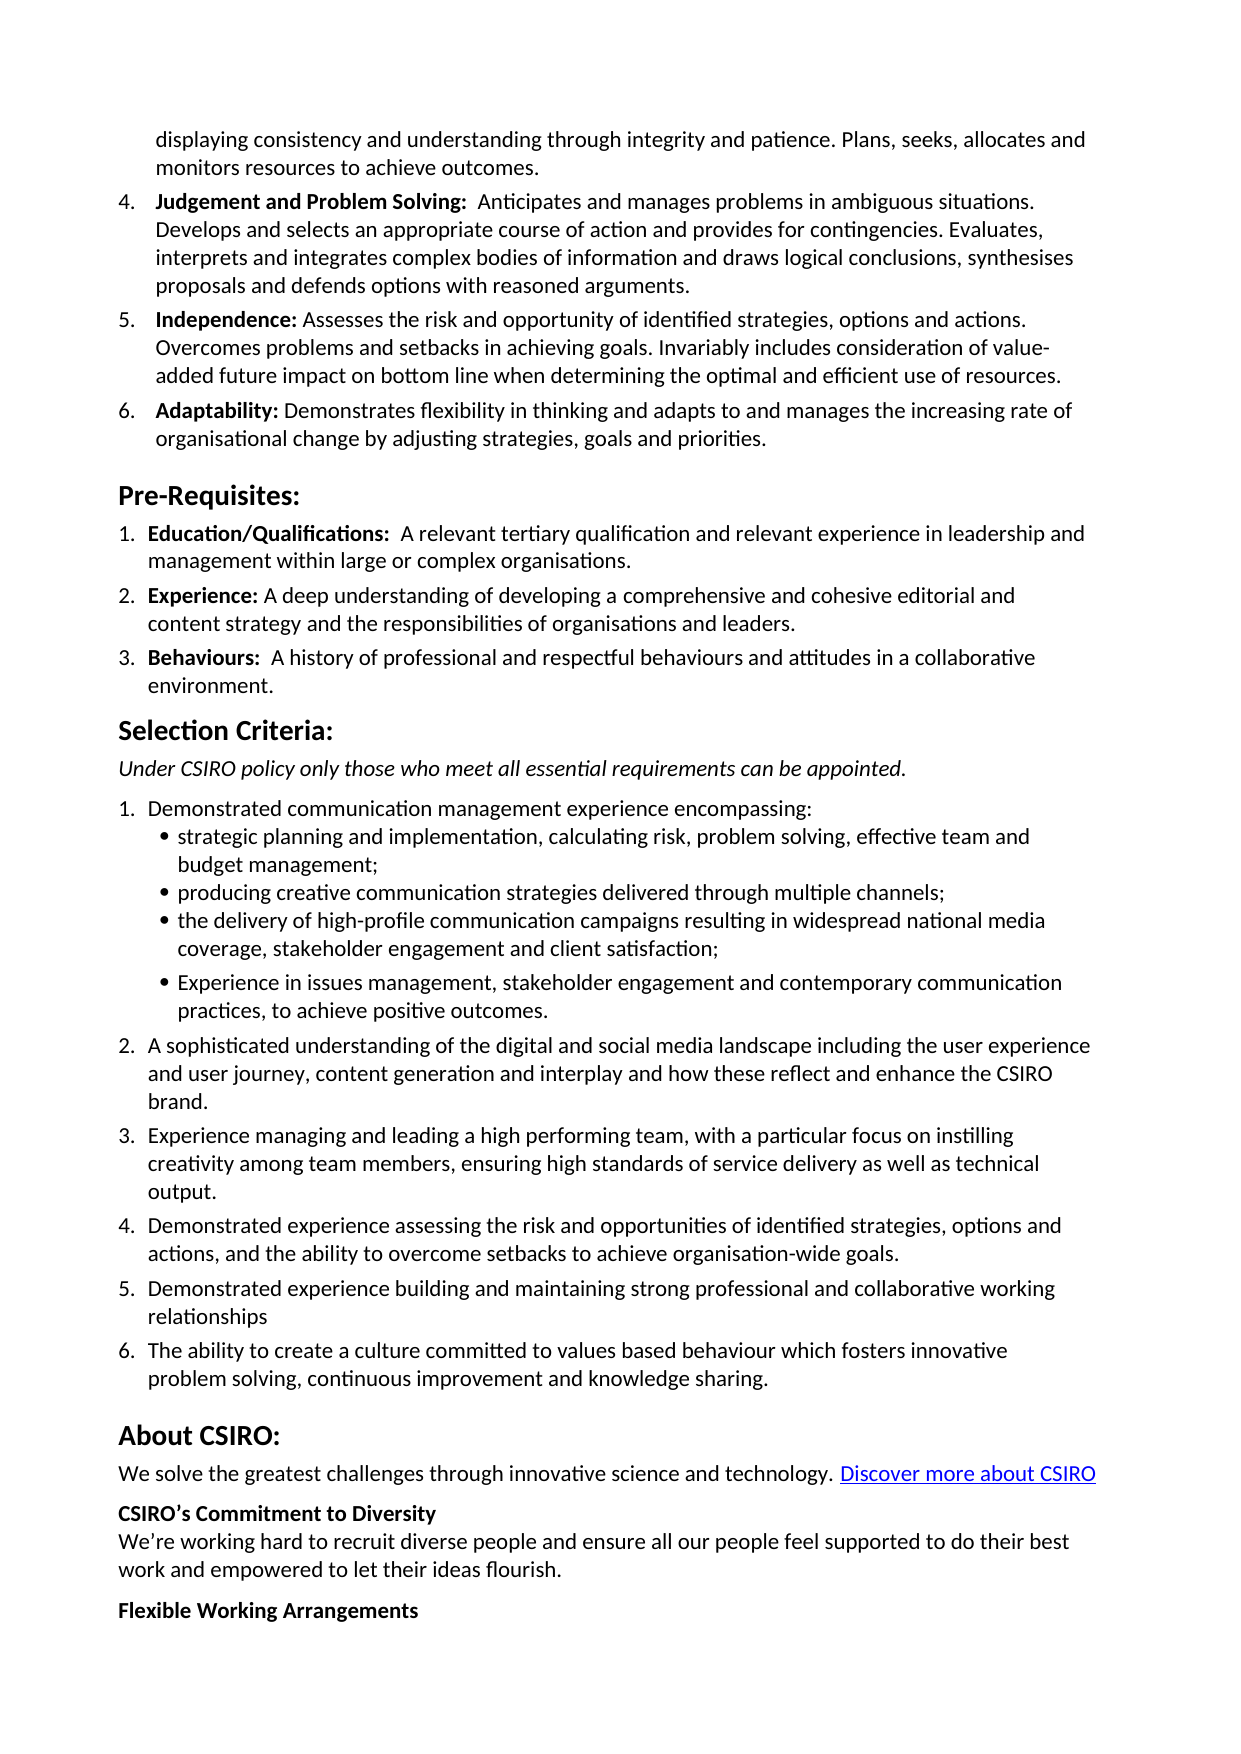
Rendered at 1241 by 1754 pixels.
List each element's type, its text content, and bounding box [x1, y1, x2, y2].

list Experience: A deep understanding of developing a comprehensive and cohesive editorial and content strategy and the responsibilities of organisations and leaders. [118, 581, 1093, 637]
list producing creative communication strategies delivered through multiple channels; [160, 878, 1092, 906]
subtitle Selection Criteria: [118, 712, 1092, 747]
list Demonstrated experience building and maintaining strong professional and collaborative working relationships [118, 1274, 1092, 1330]
list The ability to create a culture committed to values based behaviour which fosters innovative problem solving, continuous improvement and knowledge sharing. [118, 1336, 1092, 1392]
list strategic planning and implementation, calculating risk, problem solving, effective team and budget management; [160, 822, 1092, 878]
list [118, 125, 1092, 181]
list Experience in issues management, stakeholder engagement and contemporary communication practices, to achieve positive outcomes. [160, 968, 1092, 1024]
text We solve the greatest challenges through innovative science and technology. Discover more about CSIRO [118, 1459, 1107, 1487]
text Flexible Working Arrangements [118, 1596, 1092, 1624]
text Under CSIRO policy only those who meet all essential requirements can be appointed. [118, 754, 1092, 782]
text We’re working hard to recruit diverse people and ensure all our people feel supported to do their best work and empowered to let their ideas flourish. [118, 1527, 1092, 1583]
text CSIRO’s Commitment to Diversity [118, 1499, 1092, 1527]
subtitle About CSIRO: [118, 1417, 1092, 1453]
list A sophisticated understanding of the digital and social media landscape including the user experience and user journey, content generation and interplay and how these reflect and enhance the CSIRO brand. [118, 1031, 1092, 1115]
list Judgement and Problem Solving: Anticipates and manages problems in ambiguous situations. Develops and selects an appropriate course of action and provides for contingencies. Evaluates, interprets and integrates complex bodies of information and draws logical conclusions, synthesises proposals and defends options with reasoned arguments. [118, 187, 1092, 299]
list Demonstrated experience assessing the risk and opportunities of identified strategies, options and actions, and the ability to overcome setbacks to achieve organisation-wide goals. [118, 1211, 1092, 1267]
list Demonstrated communication management experience encompassing: [118, 794, 1092, 822]
list Independence: Assesses the risk and opportunity of identified strategies, options and actions. Overcomes problems and setbacks in achieving goals. Invariably includes consideration of value-added future impact on bottom line when determining the optimal and efficient use of resources. [118, 305, 1092, 389]
list Adaptability: Demonstrates flexibility in thinking and adapts to and manages the increasing rate of organisational change by adjusting strategies, goals and priorities. [118, 396, 1092, 452]
text Pre-Requisites: [118, 477, 1078, 512]
list Behaviours: A history of professional and respectful behaviours and attitudes in a collaborative environment. [118, 643, 1092, 699]
list Education/Qualifications: A relevant tertiary qualification and relevant experience in leadership and management within large or complex organisations. [118, 519, 1093, 575]
list Experience managing and leading a high performing team, with a particular focus on instilling creativity among team members, ensuring high standards of service delivery as well as technical output. [118, 1121, 1092, 1205]
list the delivery of high-profile communication campaigns resulting in widespread national media coverage, stakeholder engagement and client satisfaction; [160, 906, 1092, 962]
